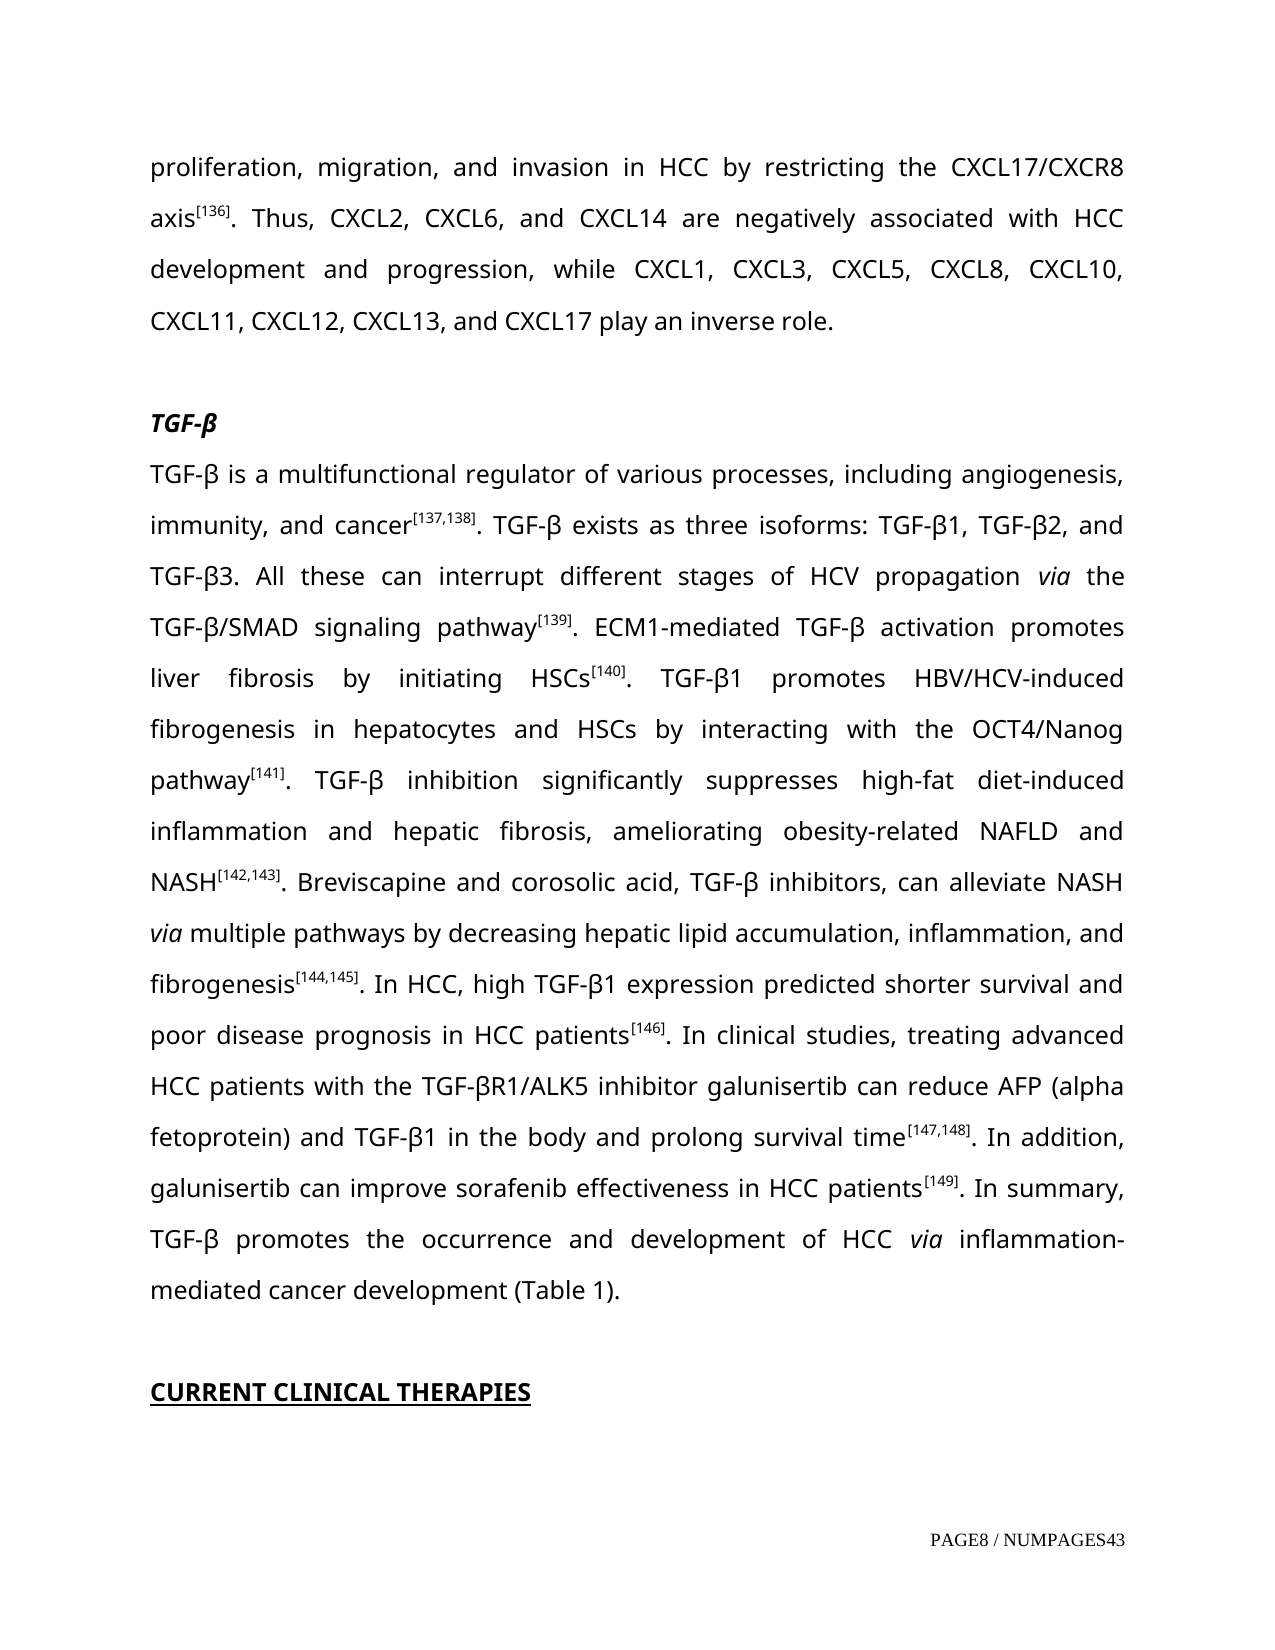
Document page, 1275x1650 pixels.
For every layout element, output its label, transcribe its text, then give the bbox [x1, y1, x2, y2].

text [150, 150, 1125, 337]
text TGF-β is a multifunctional regulator of various processes, including angiogenesis, immunity, and cancer[137,138]. TGF-β exists as three isoforms: TGF-β1, TGF-β2, and TGF-β3. All these can interrupt different stages of HCV propagation via the TGF-β/SMAD signaling pathway[139]. ECM1-mediated TGF-β activation promotes liver fibrosis by initiating HSCs[140]. TGF-β1 promotes HBV/HCV-induced fibrogenesis in hepatocytes and HSCs by interacting with the OCT4/Nanog pathway[141]. TGF-β inhibition significantly suppresses high-fat diet-induced inflammation and hepatic fibrosis, ameliorating obesity-related NAFLD and NASH[142,143]. Breviscapine and corosolic acid, TGF-β inhibitors, can alleviate NASH via multiple pathways by decreasing hepatic lipid accumulation, inflammation, and fibrogenesis[144,145]. In HCC, high TGF-β1 expression predicted shorter survival and poor disease prognosis in HCC patients[146]. In clinical studies, treating advanced HCC patients with the TGF-βR1/ALK5 inhibitor galunisertib can reduce AFP (alpha fetoprotein) and TGF-β1 in the body and prolong survival time[147,148]. In addition, galunisertib can improve sorafenib effectiveness in HCC patients[149]. In summary, TGF-β promotes the occurrence and development of HCC via inflammation-mediated cancer development (Table 1). [150, 456, 1125, 1307]
text TGF-β [150, 405, 1125, 439]
text Current Clinical Therapies [150, 1375, 1125, 1409]
